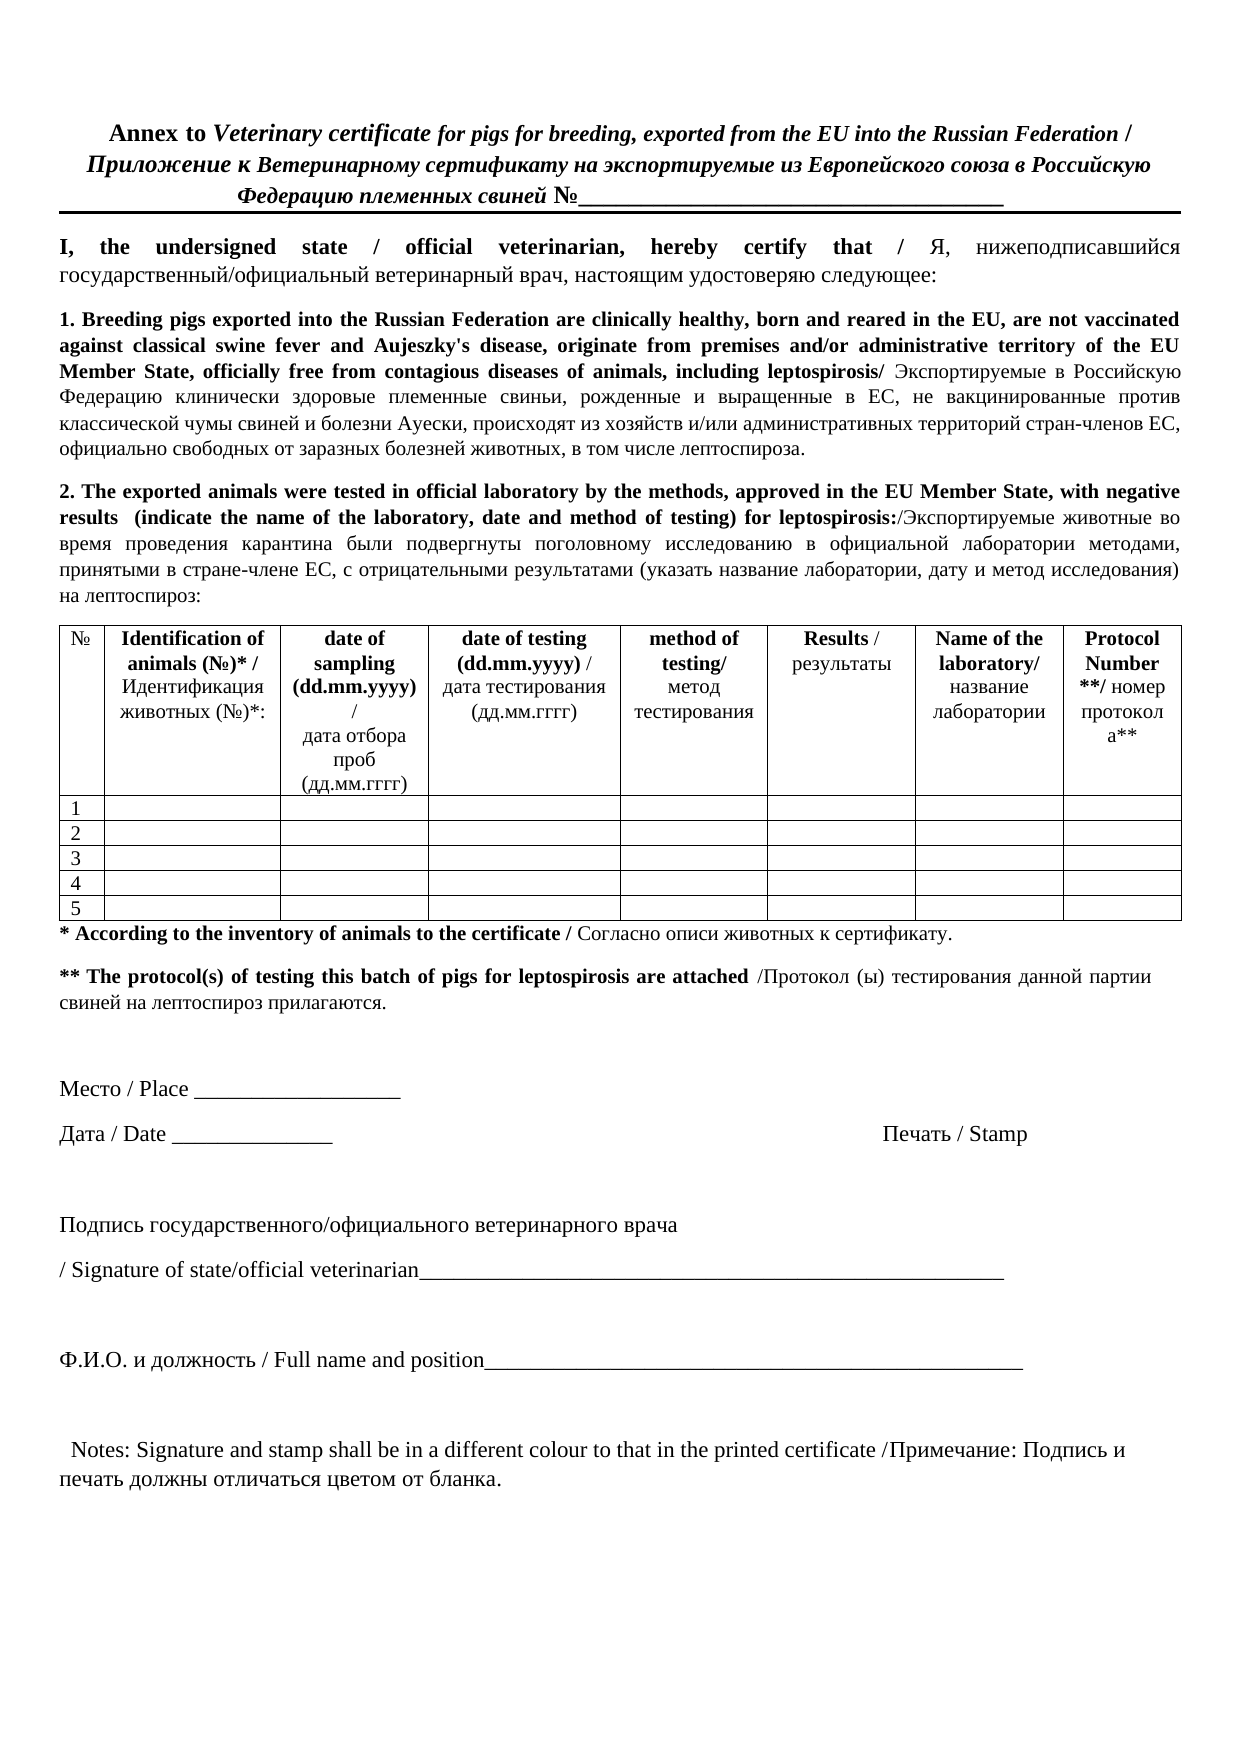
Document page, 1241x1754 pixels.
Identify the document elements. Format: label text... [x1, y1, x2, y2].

text / Signature of state/official veterinarian___________________________________________________ [59, 1256, 1152, 1282]
table_cell [916, 871, 1063, 895]
table_cell [105, 821, 280, 845]
table_cell [621, 796, 767, 820]
table_cell [281, 871, 428, 895]
table_cell [429, 871, 620, 895]
text I, the undersigned state / official veterinarian, hereby certify that / Я, нижеподписавшийся государственный/официальный ветеринарный врач, настоящим удостоверяю следующее: [59, 233, 1181, 288]
table_cell [429, 846, 620, 870]
table_cell [621, 871, 767, 895]
table_cell 2 [60, 821, 104, 845]
table_cell [105, 896, 280, 920]
table_cell [1064, 796, 1181, 820]
table_cell 4 [60, 871, 104, 895]
text Место / Place __________________ [59, 1075, 1152, 1102]
table_cell [281, 846, 428, 870]
text Подпись государственного/официального ветеринарного врача [59, 1211, 1152, 1237]
table_cell [621, 896, 767, 920]
table_cell [768, 896, 915, 920]
table_cell [429, 796, 620, 820]
table_header date of testing (dd.mm.yyyy) / дата тестирования (дд.мм.гггг) [429, 626, 620, 795]
table_cell [429, 896, 620, 920]
table_cell [916, 896, 1063, 920]
table_cell [1064, 821, 1181, 845]
table_header Protocol Number **/ номер протокола** [1064, 626, 1181, 795]
table_cell [768, 796, 915, 820]
table_cell [768, 846, 915, 870]
text Annex to Veterinary certificate for pigs for breeding, exported from the EU into the Russian Federation / Приложение к Ветеринарному сертификату на экспортируемые из Европейского союза в Российскую Федерацию племенных свиней №__________________________________ [59, 118, 1181, 211]
table_cell [916, 821, 1063, 845]
table_cell [768, 871, 915, 895]
table_cell 5 [60, 896, 104, 920]
table_cell [916, 796, 1063, 820]
table_cell [105, 871, 280, 895]
table_header Results / результаты [768, 626, 915, 795]
table_header date of sampling (dd.mm.yyyy) / дата отбора проб (дд.мм.гггг) [281, 626, 428, 795]
table_cell [768, 821, 915, 845]
text ** The protocol(s) of testing this batch of pigs for leptospirosis are attached /Протокол (ы) тестирования данной партии свиней на лептоспироз прилагаются. [59, 964, 1152, 1014]
table_header № [60, 626, 104, 795]
table_cell [281, 896, 428, 920]
text Ф.И.О. и должность / Full name and position_______________________________________________ [59, 1346, 1152, 1372]
text Notes: Signature and stamp shall be in a different colour to that in the printed certificate /Примечание: Подпись и печать должны отличаться цветом от бланка. [59, 1436, 1152, 1491]
table_cell [429, 821, 620, 845]
table_header Identification of animals (№)* / Идентификация животных (№)*: [105, 626, 280, 795]
text Дата / Date ______________ Печать / Stamp [59, 1121, 1152, 1147]
text * According to the inventory of animals to the certificate / Согласно описи животных к сертификату. [59, 921, 1152, 945]
table_cell [281, 821, 428, 845]
table_cell 1 [60, 796, 104, 820]
table_cell [1064, 896, 1181, 920]
table_cell [916, 846, 1063, 870]
table_cell [621, 821, 767, 845]
table_cell [105, 846, 280, 870]
table_cell [621, 846, 767, 870]
table_cell [105, 796, 280, 820]
table_cell [281, 796, 428, 820]
text 1. Breeding pigs exported into the Russian Federation are clinically healthy, born and reared in the EU, are not vaccinated against classical swine fever and Aujeszky's disease, originate from premises and/or administrative territory of the EU Member State, officially free from contagious diseases of animals, including leptospirosis/ Экспортируемые в Российскую Федерацию клинически здоровые племенные свиньи, рожденные и выращенные в ЕС, не вакцинированные против классической чумы свиней и болезни Ауески, происходят из хозяйств и/или административных территорий стран-членов ЕС, официально свободных от заразных болезней животных, в том числе лептоспироза. [59, 307, 1181, 460]
table_cell [1064, 871, 1181, 895]
table_header Name of the laboratory/ название лаборатории [916, 626, 1063, 795]
table_header method of testing/ метод тестирования [621, 626, 767, 795]
table_cell 3 [60, 846, 104, 870]
table_cell [1064, 846, 1181, 870]
text 2. The exported animals were tested in official laboratory by the methods, approved in the EU Member State, with negative results (indicate the name of the laboratory, date and method of testing) for leptospirosis:/Экспортируемые животные во время проведения карантина были подвергнуты поголовному исследованию в официальной лаборатории методами, принятыми в стране-члене ЕС, с отрицательными результатами (указать название лаборатории, дату и метод исследования) на лептоспироз: [59, 479, 1181, 607]
